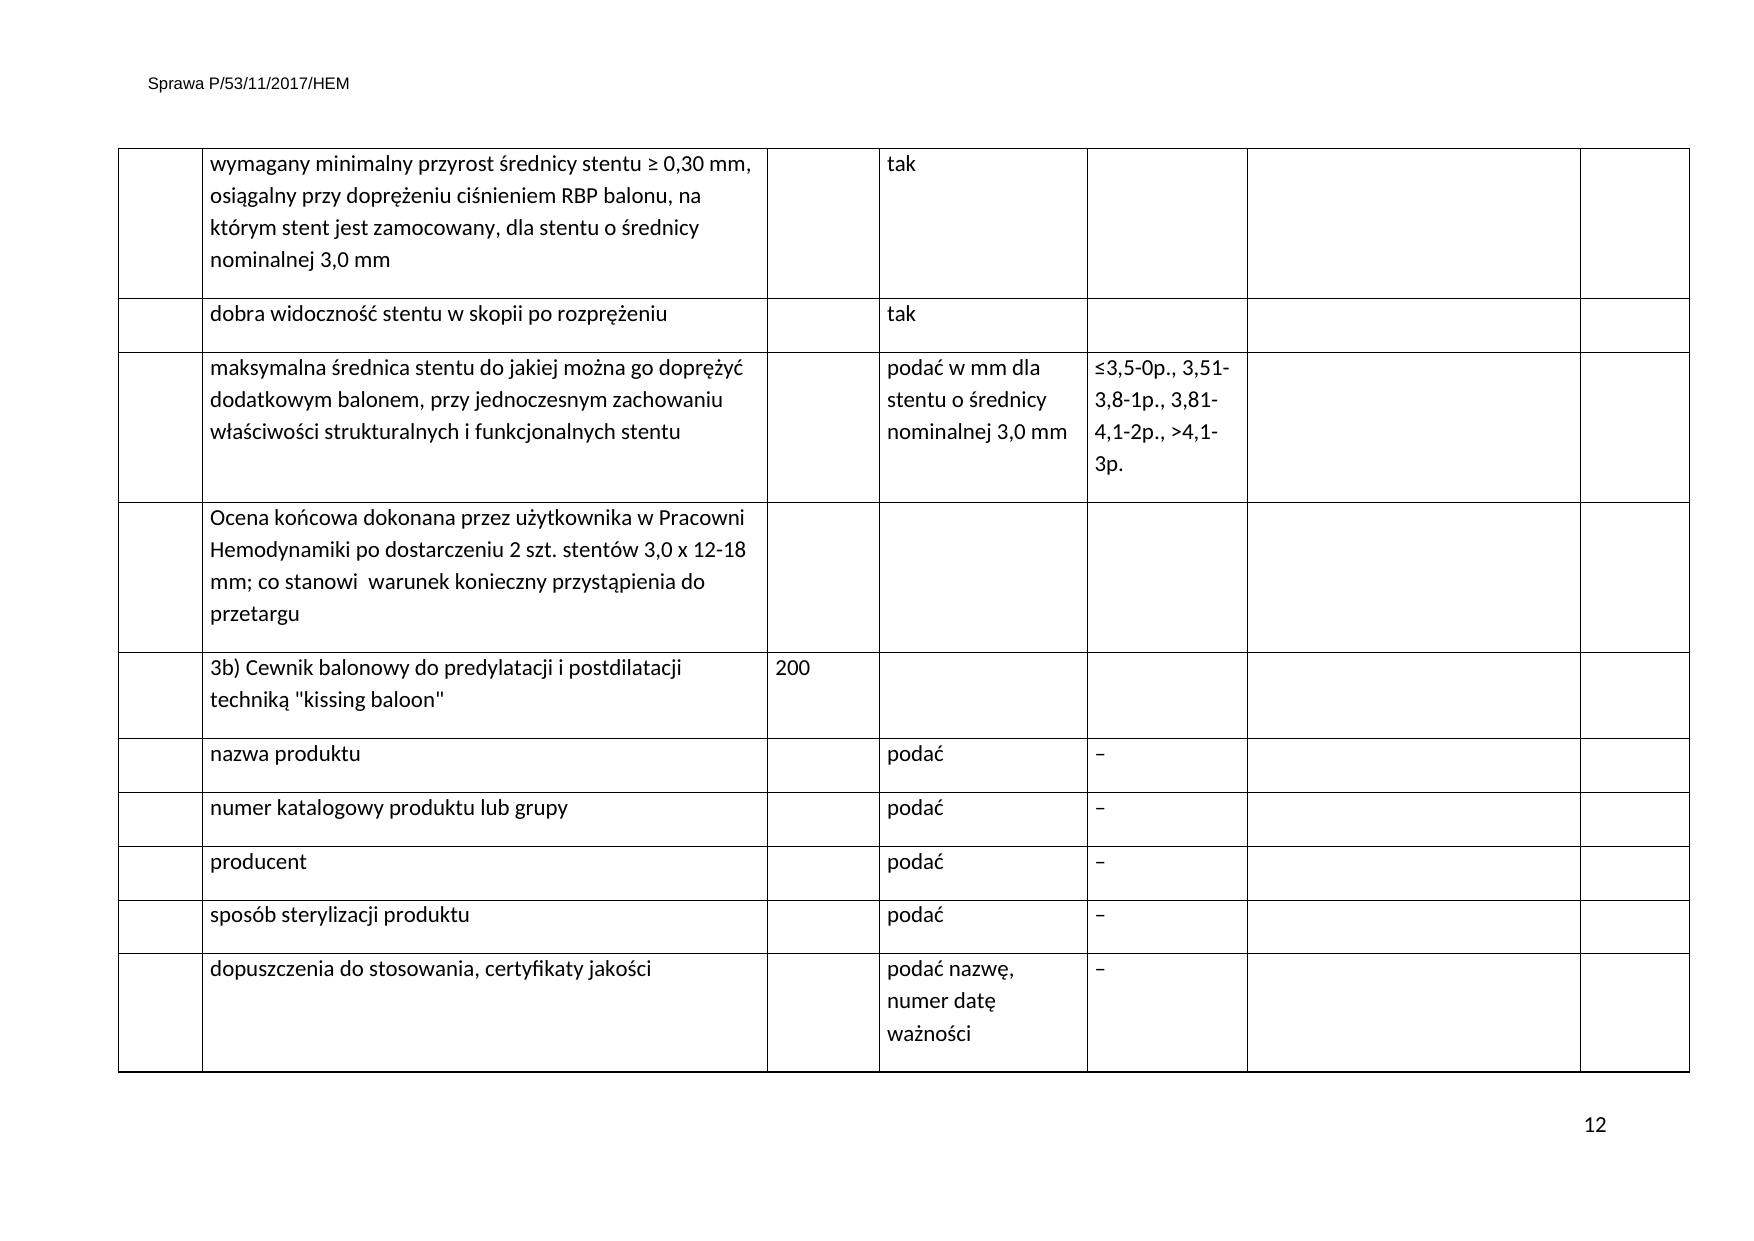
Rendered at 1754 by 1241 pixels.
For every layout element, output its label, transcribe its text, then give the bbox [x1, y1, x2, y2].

table_cell podać w mm dla stentu o średnicy nominalnej 3,0 mm [880, 353, 1087, 502]
table_cell Ocena końcowa dokonana przez użytkownika w Pracowni Hemodynamiki po dostarczeniu 2 szt. stentów 3,0 x 12-18 mm; co stanowi warunek konieczny przystąpienia do przetargu [203, 503, 767, 652]
table_cell [1581, 954, 1689, 1071]
table_cell podać [880, 739, 1087, 792]
table_cell [1581, 353, 1689, 502]
table_cell [119, 793, 202, 846]
table_cell [880, 503, 1087, 652]
table_cell [768, 503, 879, 652]
table_cell [119, 901, 202, 953]
table_cell sposób sterylizacji produktu [203, 901, 767, 953]
table_cell [1088, 503, 1247, 652]
table_cell [768, 847, 879, 899]
table_cell [1248, 954, 1580, 1071]
table_cell [1248, 503, 1580, 652]
table_cell [1248, 299, 1580, 352]
table_cell [1088, 149, 1247, 298]
table_cell [1088, 299, 1247, 352]
table_cell [1581, 793, 1689, 846]
table_cell tak [880, 149, 1087, 298]
table_cell [1248, 739, 1580, 792]
table_cell [119, 149, 202, 298]
table_cell [768, 299, 879, 352]
table_cell [880, 653, 1087, 738]
table_cell dobra widoczność stentu w skopii po rozprężeniu [203, 299, 767, 352]
table_cell [768, 739, 879, 792]
table_cell [768, 353, 879, 502]
table_cell [119, 503, 202, 652]
table_cell [1248, 901, 1580, 953]
table_cell producent [203, 847, 767, 899]
table_cell [1088, 653, 1247, 738]
table_cell – [1088, 901, 1247, 953]
table_cell [768, 954, 879, 1071]
table_cell [1581, 901, 1689, 953]
table_cell [1248, 793, 1580, 846]
table_cell dopuszczenia do stosowania, certyfikaty jakości [203, 954, 767, 1071]
table_cell [1581, 299, 1689, 352]
table_cell podać [880, 793, 1087, 846]
table_cell [768, 149, 879, 298]
table_cell 200 [768, 653, 879, 738]
table_cell [768, 793, 879, 846]
table_cell [119, 653, 202, 738]
table_cell tak [880, 299, 1087, 352]
table_cell 3b) Cewnik balonowy do predylatacji i postdilatacji techniką "kissing baloon" [203, 653, 767, 738]
table_cell [1248, 847, 1580, 899]
table_cell – [1088, 847, 1247, 899]
table_cell maksymalna średnica stentu do jakiej można go doprężyć dodatkowym balonem, przy jednoczesnym zachowaniu właściwości strukturalnych i funkcjonalnych stentu [203, 353, 767, 502]
table_cell [1581, 739, 1689, 792]
table_cell ≤3,5-0p., 3,51-3,8-1p., 3,81-4,1-2p., >4,1-3p. [1088, 353, 1247, 502]
table_cell nazwa produktu [203, 739, 767, 792]
table_cell [119, 299, 202, 352]
table_cell [1581, 653, 1689, 738]
table_cell [119, 353, 202, 502]
table_cell [1248, 353, 1580, 502]
table_cell [1581, 503, 1689, 652]
table_cell [1248, 653, 1580, 738]
table_cell – [1088, 739, 1247, 792]
table_cell [119, 954, 202, 1071]
table_cell [119, 739, 202, 792]
table_cell wymagany minimalny przyrost średnicy stentu ≥ 0,30 mm, osiągalny przy doprężeniu ciśnieniem RBP balonu, na którym stent jest zamocowany, dla stentu o średnicy nominalnej 3,0 mm [203, 149, 767, 298]
table_cell podać [880, 901, 1087, 953]
table_cell [1581, 149, 1689, 298]
table_cell – [1088, 793, 1247, 846]
table_cell [768, 901, 879, 953]
table_cell [1248, 149, 1580, 298]
table_cell podać [880, 847, 1087, 899]
table_cell numer katalogowy produktu lub grupy [203, 793, 767, 846]
table_cell podać nazwę, numer datę ważności [880, 954, 1087, 1071]
table_cell – [1088, 954, 1247, 1071]
table_cell [1581, 847, 1689, 899]
table_cell [119, 847, 202, 899]
